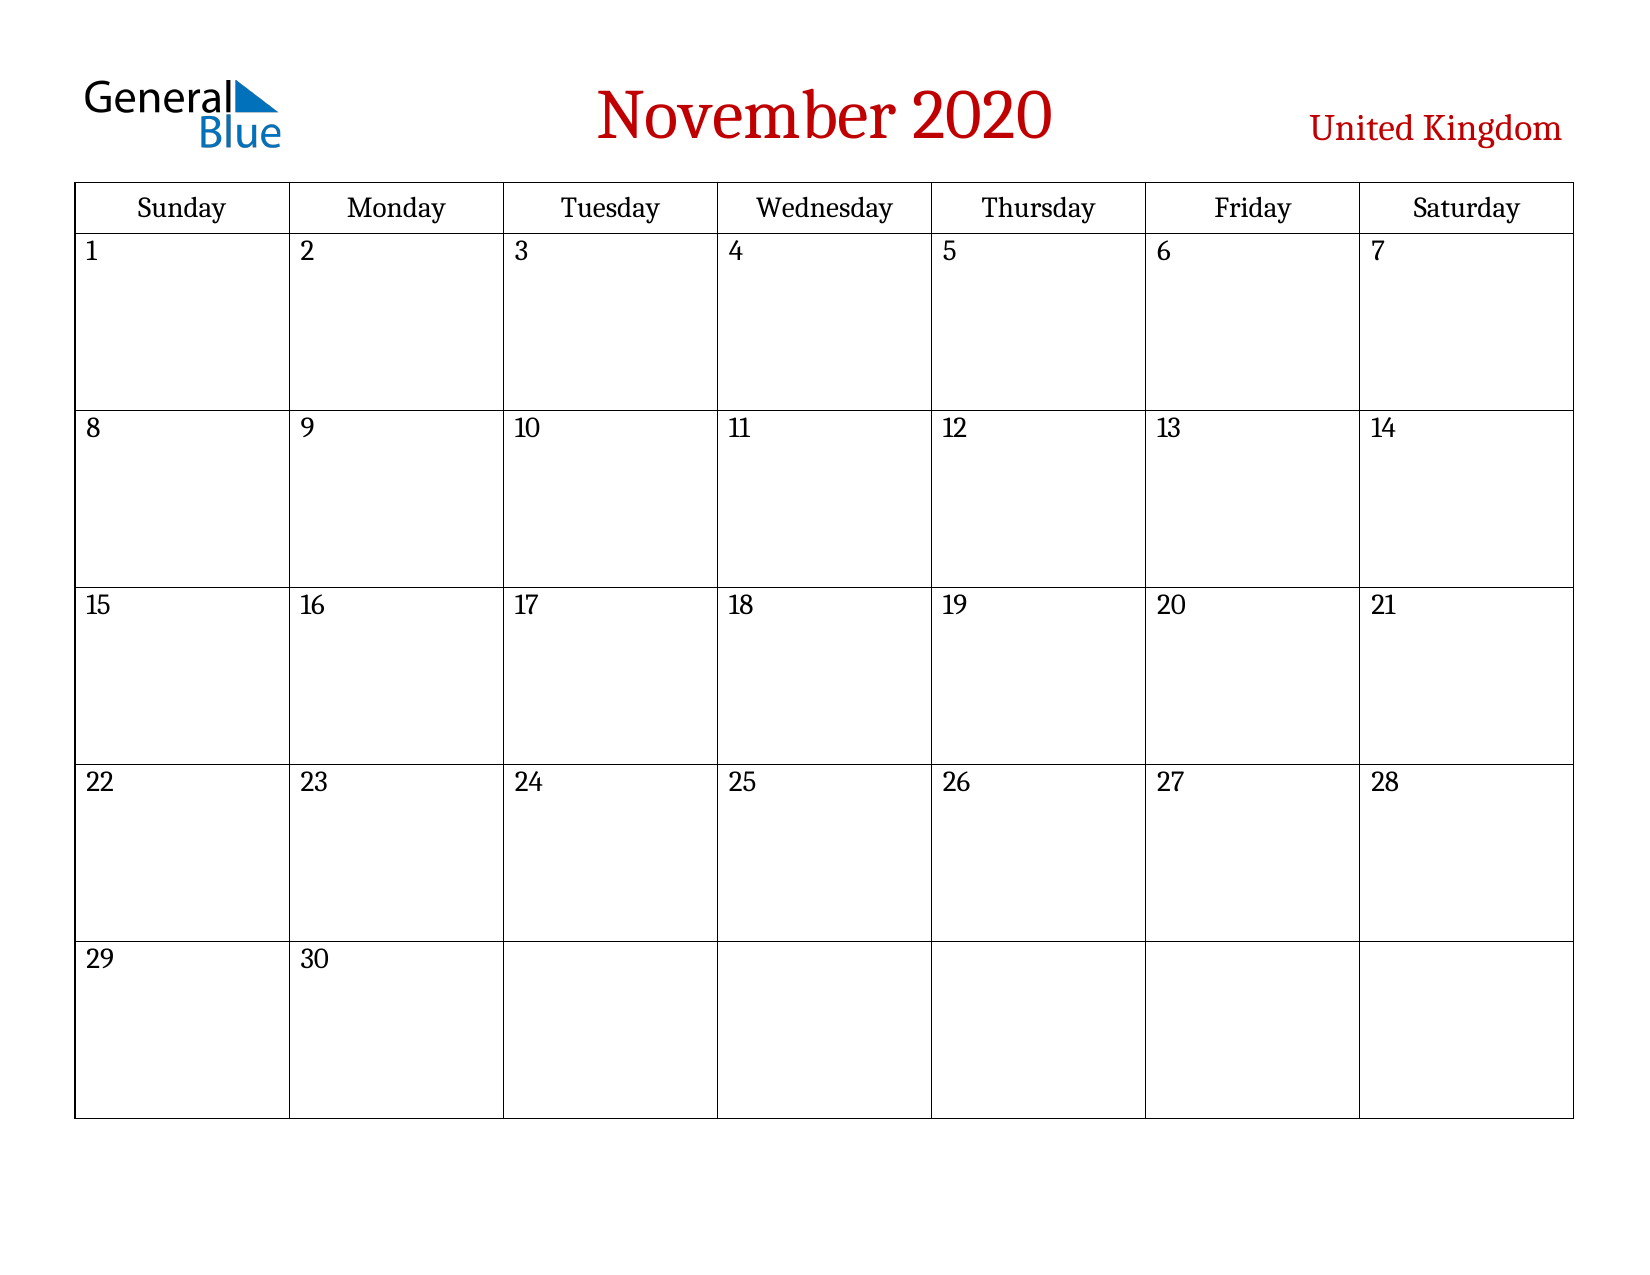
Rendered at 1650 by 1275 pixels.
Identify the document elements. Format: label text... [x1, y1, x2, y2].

table_cell [290, 806, 503, 941]
table_cell 4 [718, 234, 931, 275]
table_cell [76, 275, 289, 410]
table_cell [76, 983, 289, 1118]
table_cell [504, 806, 717, 941]
table_cell [932, 629, 1145, 764]
table_cell Sunday [76, 183, 289, 233]
table_cell 7 [1360, 234, 1573, 275]
table_cell 24 [504, 765, 717, 806]
table_cell [76, 629, 289, 764]
table_cell Wednesday [718, 183, 931, 233]
table_cell 5 [932, 234, 1145, 275]
table_cell [1360, 629, 1573, 764]
table_cell [504, 452, 717, 587]
table_cell [290, 452, 503, 587]
table_cell [290, 983, 503, 1118]
table_cell 25 [718, 765, 931, 806]
table_cell Friday [1146, 183, 1359, 233]
table_cell 17 [504, 588, 717, 629]
table_header [75, 75, 503, 182]
table_cell [1146, 452, 1359, 587]
table_cell 29 [76, 942, 289, 983]
table_cell 13 [1146, 411, 1359, 452]
table_header United Kingdom [1146, 75, 1574, 182]
table_cell [1360, 983, 1573, 1118]
table_cell 23 [290, 765, 503, 806]
table_cell 19 [932, 588, 1145, 629]
table_cell 9 [290, 411, 503, 452]
table_cell [932, 452, 1145, 587]
table_cell 2 [290, 234, 503, 275]
table_cell 10 [504, 411, 717, 452]
table_cell [1360, 452, 1573, 587]
table_cell [76, 452, 289, 587]
table_cell Tuesday [504, 183, 717, 233]
table_cell 21 [1360, 588, 1573, 629]
table_cell Saturday [1360, 183, 1573, 233]
table_cell 30 [290, 942, 503, 983]
table_cell 1 [76, 234, 289, 275]
table_cell [504, 275, 717, 410]
table_cell 20 [1146, 588, 1359, 629]
table_cell [1146, 629, 1359, 764]
table_cell [1360, 942, 1573, 983]
table_cell [290, 275, 503, 410]
table_cell 22 [76, 765, 289, 806]
table_cell [718, 452, 931, 587]
table_cell [1360, 806, 1573, 941]
table_cell [504, 983, 717, 1118]
table_cell [1360, 275, 1573, 410]
table_cell [504, 942, 717, 983]
table_cell [290, 629, 503, 764]
table_cell [1146, 275, 1359, 410]
table_cell [1146, 942, 1359, 983]
table_cell [1146, 983, 1359, 1118]
table_cell [718, 275, 931, 410]
table_cell Thursday [932, 183, 1145, 233]
table_cell [932, 983, 1145, 1118]
table_cell [718, 806, 931, 941]
table_header November 2020 [503, 75, 1146, 182]
table_cell 26 [932, 765, 1145, 806]
table_cell [932, 275, 1145, 410]
table_cell 3 [504, 234, 717, 275]
table_cell 11 [718, 411, 931, 452]
table_cell [718, 942, 931, 983]
table_cell 14 [1360, 411, 1573, 452]
table_cell Monday [290, 183, 503, 233]
table_cell 27 [1146, 765, 1359, 806]
table_cell 16 [290, 588, 503, 629]
table_cell [76, 806, 289, 941]
table_cell [932, 806, 1145, 941]
table_cell 8 [76, 411, 289, 452]
table_cell 6 [1146, 234, 1359, 275]
table_cell 18 [718, 588, 931, 629]
table_cell [504, 629, 717, 764]
picture [85, 80, 281, 148]
table_cell 28 [1360, 765, 1573, 806]
table_cell 15 [76, 588, 289, 629]
table_cell [718, 629, 931, 764]
table_cell [1146, 806, 1359, 941]
table_cell 12 [932, 411, 1145, 452]
table_cell [932, 942, 1145, 983]
table_cell [718, 983, 931, 1118]
